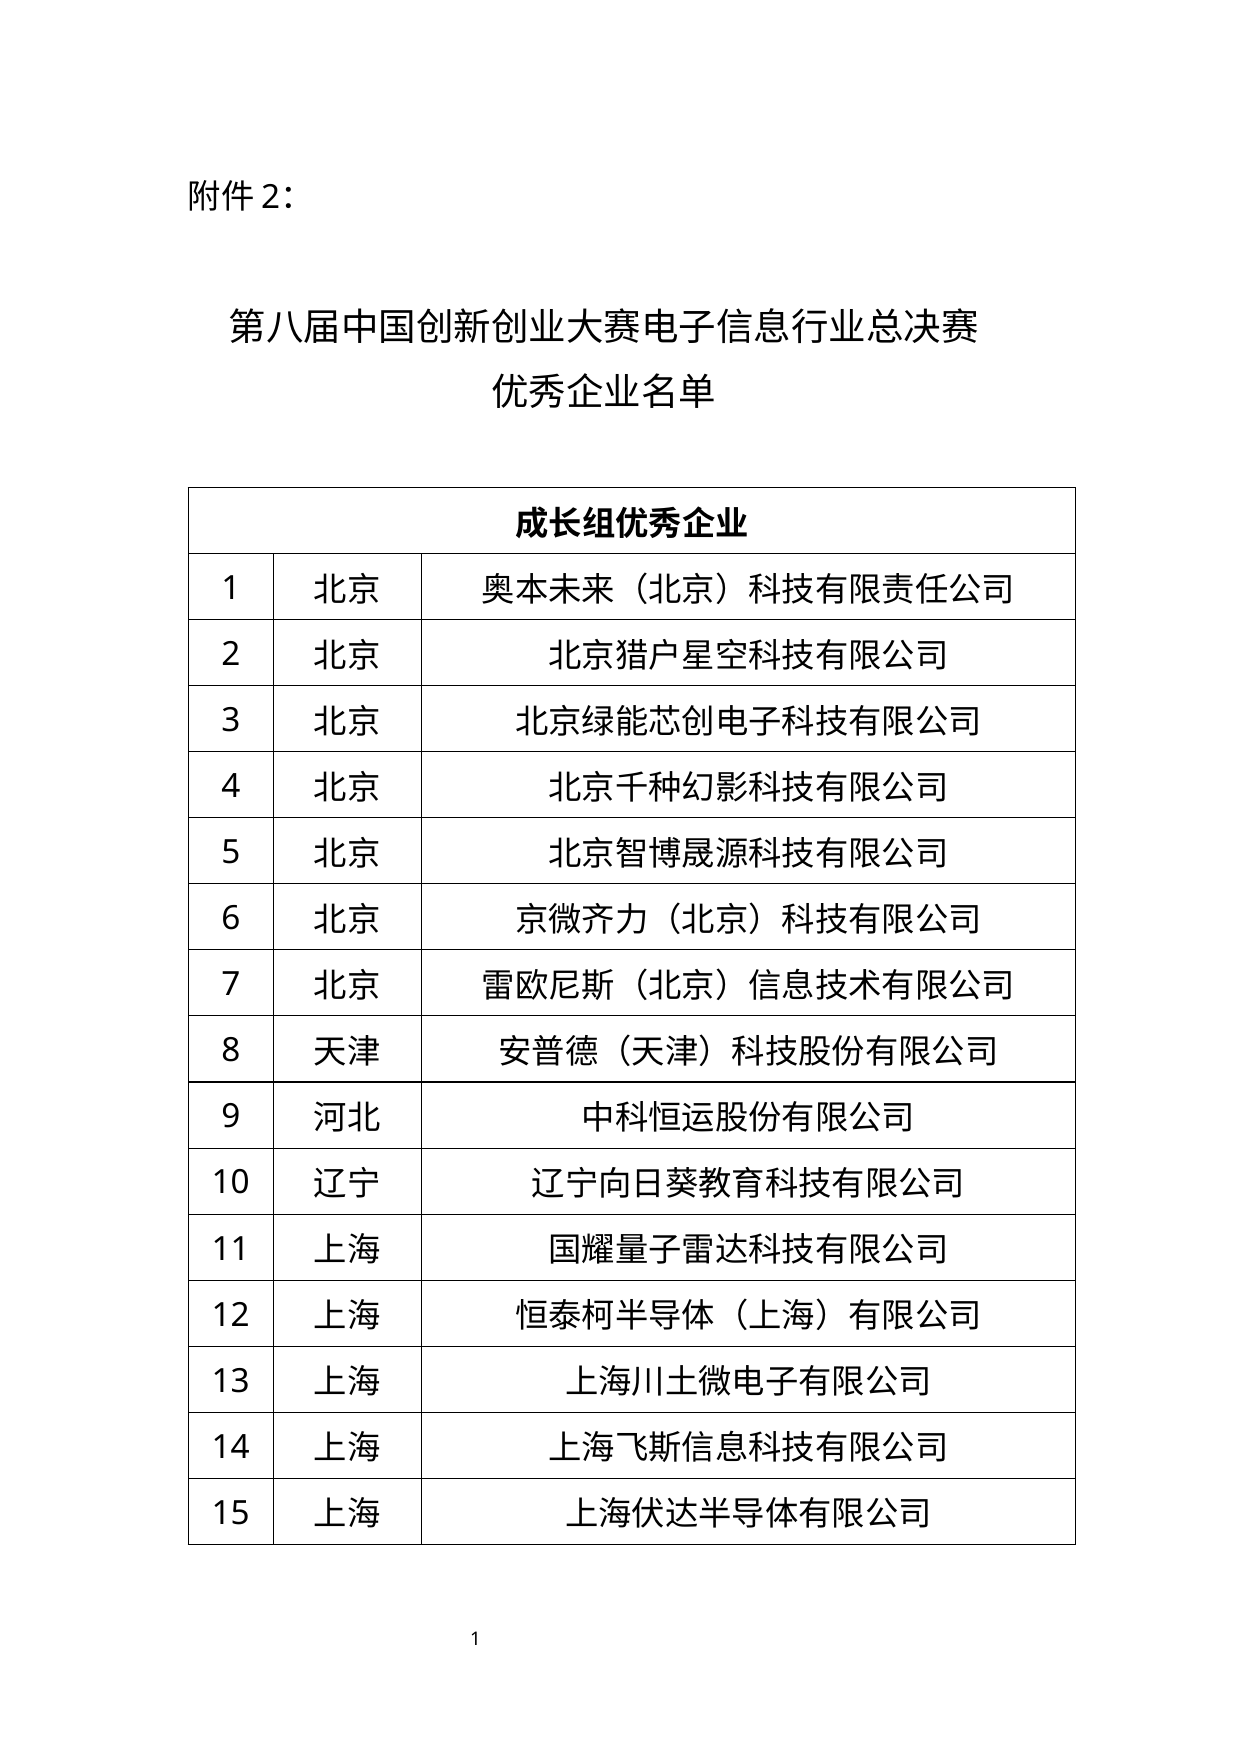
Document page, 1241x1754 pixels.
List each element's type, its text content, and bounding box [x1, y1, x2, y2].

table_cell 北京 [274, 818, 421, 883]
table_cell 北京千种幻影科技有限公司 [422, 752, 1075, 817]
table_cell 7 [189, 950, 273, 1015]
table_cell 国耀量子雷达科技有限公司 [422, 1215, 1075, 1279]
table_header 成长组优秀企业 [189, 488, 1075, 553]
table_cell 辽宁 [274, 1149, 421, 1213]
table_cell 北京 [274, 686, 421, 751]
text 优秀企业名单 [187, 357, 1019, 422]
table_cell 北京 [274, 884, 421, 949]
table_cell 河北 [274, 1083, 421, 1147]
table_cell 上海伏达半导体有限公司 [422, 1479, 1075, 1544]
table_cell 安普德（天津）科技股份有限公司 [422, 1016, 1075, 1081]
table_cell 1 [189, 554, 273, 619]
table_cell 雷欧尼斯（北京）信息技术有限公司 [422, 950, 1075, 1015]
table_cell 北京智博晟源科技有限公司 [422, 818, 1075, 883]
table_cell 辽宁向日葵教育科技有限公司 [422, 1149, 1075, 1213]
table_cell 13 [189, 1347, 273, 1412]
table_cell 天津 [274, 1016, 421, 1081]
table_cell 4 [189, 752, 273, 817]
table_cell 2 [189, 620, 273, 685]
table_cell 上海 [274, 1479, 421, 1544]
table_cell 恒泰柯半导体（上海）有限公司 [422, 1281, 1075, 1346]
table_cell 15 [189, 1479, 273, 1544]
table_cell 北京 [274, 554, 421, 619]
table_cell 北京 [274, 620, 421, 685]
text 附件2： [187, 162, 1019, 227]
table_cell 上海飞斯信息科技有限公司 [422, 1413, 1075, 1478]
table_cell 12 [189, 1281, 273, 1346]
table_cell 上海 [274, 1347, 421, 1412]
table_cell 上海 [274, 1215, 421, 1279]
table_cell 北京猎户星空科技有限公司 [422, 620, 1075, 685]
table_cell 14 [189, 1413, 273, 1478]
table_cell 京微齐力（北京）科技有限公司 [422, 884, 1075, 949]
table_cell 3 [189, 686, 273, 751]
table_cell 8 [189, 1016, 273, 1081]
table_cell 6 [189, 884, 273, 949]
table_cell 北京 [274, 950, 421, 1015]
table_cell 10 [189, 1149, 273, 1213]
table_cell 11 [189, 1215, 273, 1279]
table_cell 北京绿能芯创电子科技有限公司 [422, 686, 1075, 751]
table_cell 9 [189, 1083, 273, 1147]
table_cell 上海川土微电子有限公司 [422, 1347, 1075, 1412]
table_cell 5 [189, 818, 273, 883]
table_cell 上海 [274, 1281, 421, 1346]
table_cell 中科恒运股份有限公司 [422, 1083, 1075, 1147]
text 第八届中国创新创业大赛电子信息行业总决赛 [187, 292, 1019, 357]
table_cell 上海 [274, 1413, 421, 1478]
table_cell 北京 [274, 752, 421, 817]
table_cell 奥本未来（北京）科技有限责任公司 [422, 554, 1075, 619]
